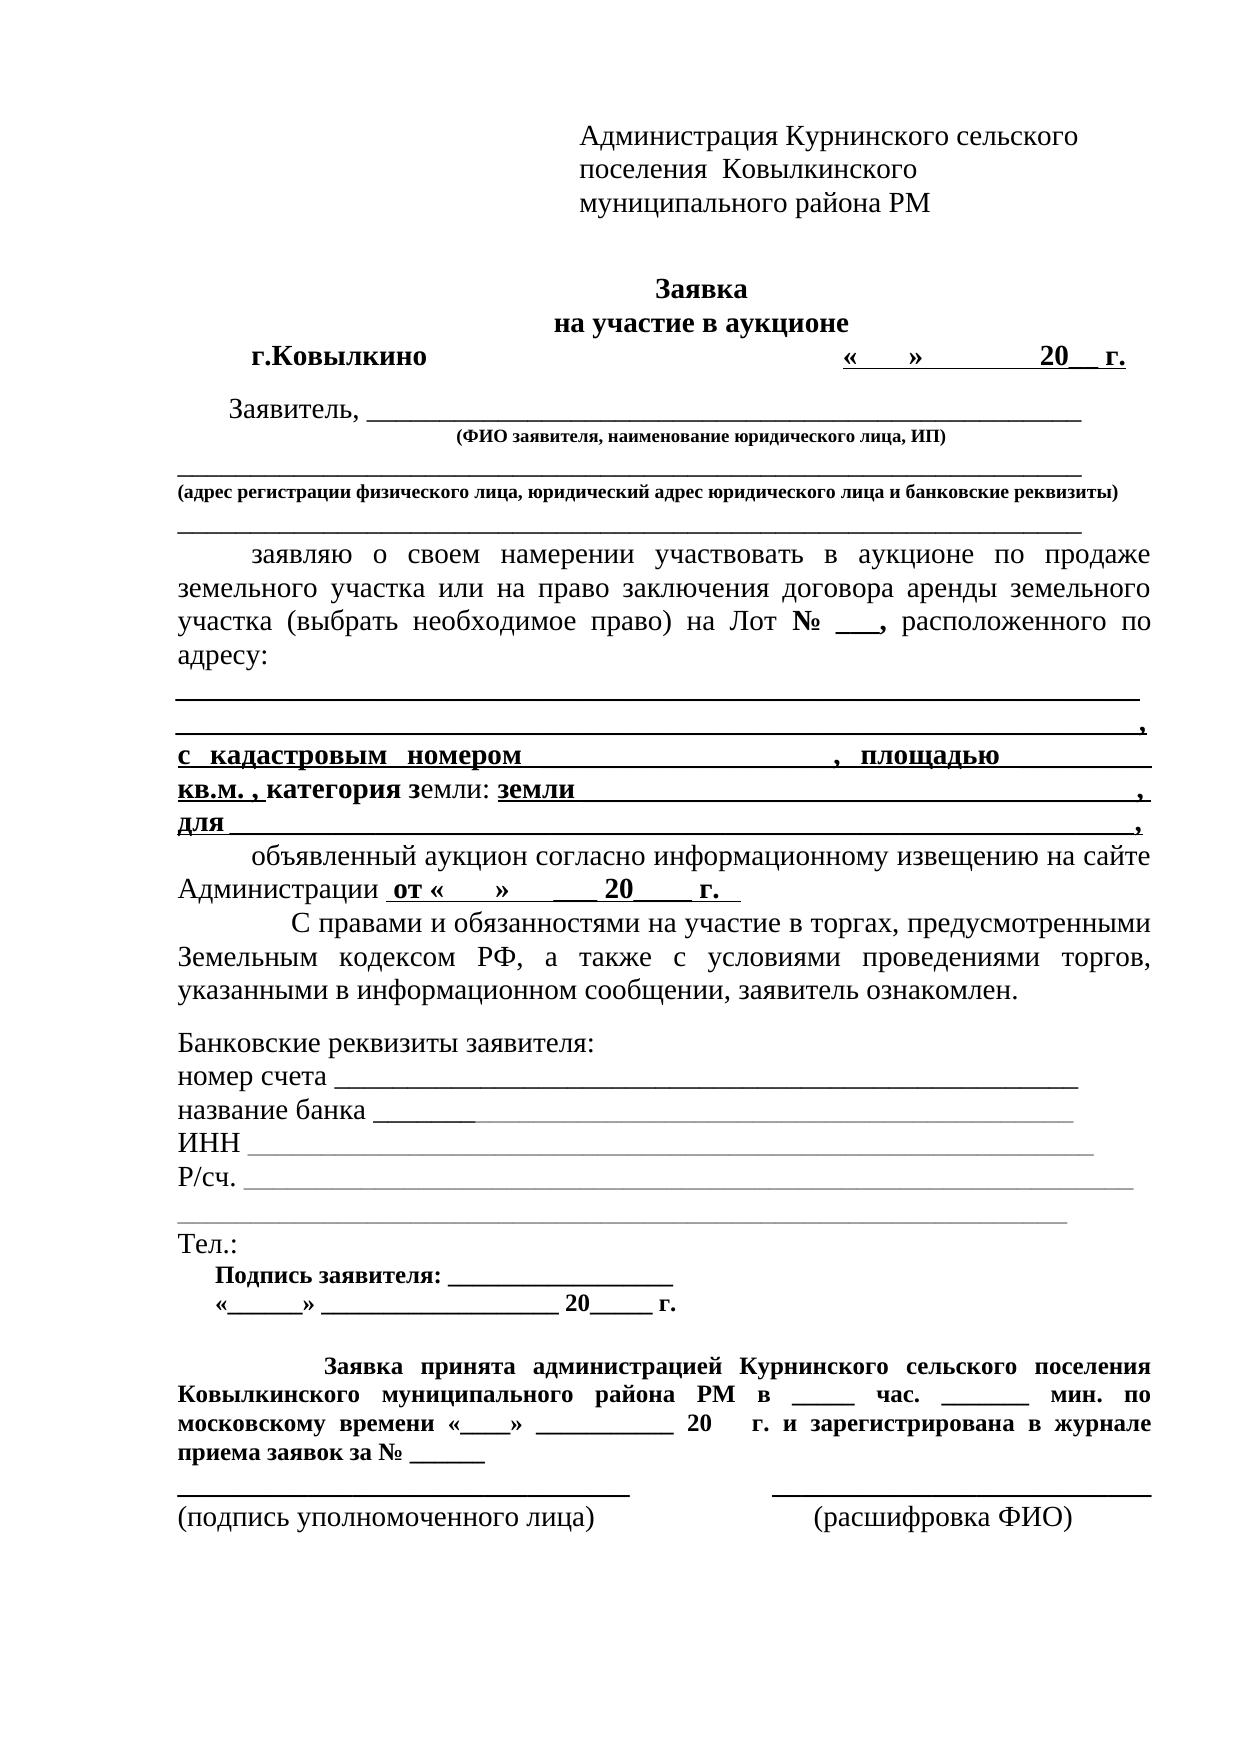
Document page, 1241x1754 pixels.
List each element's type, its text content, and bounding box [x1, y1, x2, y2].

text ИНН __________________________________________________________ [177, 1126, 1152, 1159]
text Администрация Курнинского сельского [177, 118, 1152, 152]
text Подпись заявителя: __________________ [177, 1260, 1152, 1288]
text г.Ковылкино « » 20__ г. [177, 338, 1152, 372]
text муниципального района РМ [177, 185, 1152, 219]
text «______» ___________________ 20_____ г. [177, 1288, 1152, 1317]
text ______________________________________________________________ [177, 503, 1152, 536]
text объявленный аукцион согласно информационному извещению на сайте Администрации от « » ___ 20____ г. [177, 838, 1152, 905]
text Заявка [177, 271, 1152, 305]
text (адрес регистрации физического лица, юридический адрес юридического лица и банковские реквизиты) [177, 480, 1152, 503]
text номер счета ___________________________________________________ [177, 1058, 1152, 1092]
text для ______________________________________________________________, [177, 804, 1152, 838]
text поселения Ковылкинского [177, 152, 1152, 185]
text Заявка принята администрацией Курнинского сельского поселения Ковылкинского муниципального района РМ в _____ час. _______ мин. по московскому времени «____» ___________ 20 г. и зарегистрирована в журнале приема заявок за № ______ [177, 1351, 1152, 1466]
text название банка ________________________________________________ [177, 1092, 1152, 1126]
text _______________________________ __________________________ (подпись уполномоченного лица) (расшифровка ФИО) [177, 1466, 1152, 1533]
text на участие в аукционе [177, 305, 1152, 338]
text заявляю о своем намерении участвовать в аукционе по продаже земельного участка или на право заключения договора аренды земельного участка (выбрать необходимое право) на Лот № ___, расположенного по адресу: ____________________________________________________________________________________________________________________________________, с кадастровым номером ____________________, площадью _________ кв.м. , категория земли: земли ______________________________________, [177, 536, 1152, 766]
text Заявитель, _________________________________________________ [177, 391, 1152, 425]
text Р/сч. _____________________________________________________________ [177, 1159, 1152, 1193]
text Тел.: [177, 1226, 1152, 1260]
text ______________________________________________________________ [177, 446, 1152, 480]
text Банковские реквизиты заявителя: [177, 1025, 1152, 1058]
text (ФИО заявителя, наименование юридического лица, ИП) [177, 425, 1152, 446]
text заявляю о своем намерении участвовать в аукционе по продаже земельного участка или на право заключения договора аренды земельного участка (выбрать необходимое право) на Лот № ___, расположенного по адресу: ____________________________________________________________________________________________________________________________________, с кадастровым номером ____________________, площадью _________ кв.м. , категория земли: земли ______________________________________, [177, 767, 1152, 804]
text С правами и обязанностями на участие в торгах, предусмотренными Земельным кодексом РФ, а также с условиями проведениями торгов, указанными в информационном сообщении, заявитель ознакомлен. [177, 905, 1152, 1006]
text _____________________________________________________________ [177, 1193, 1152, 1226]
